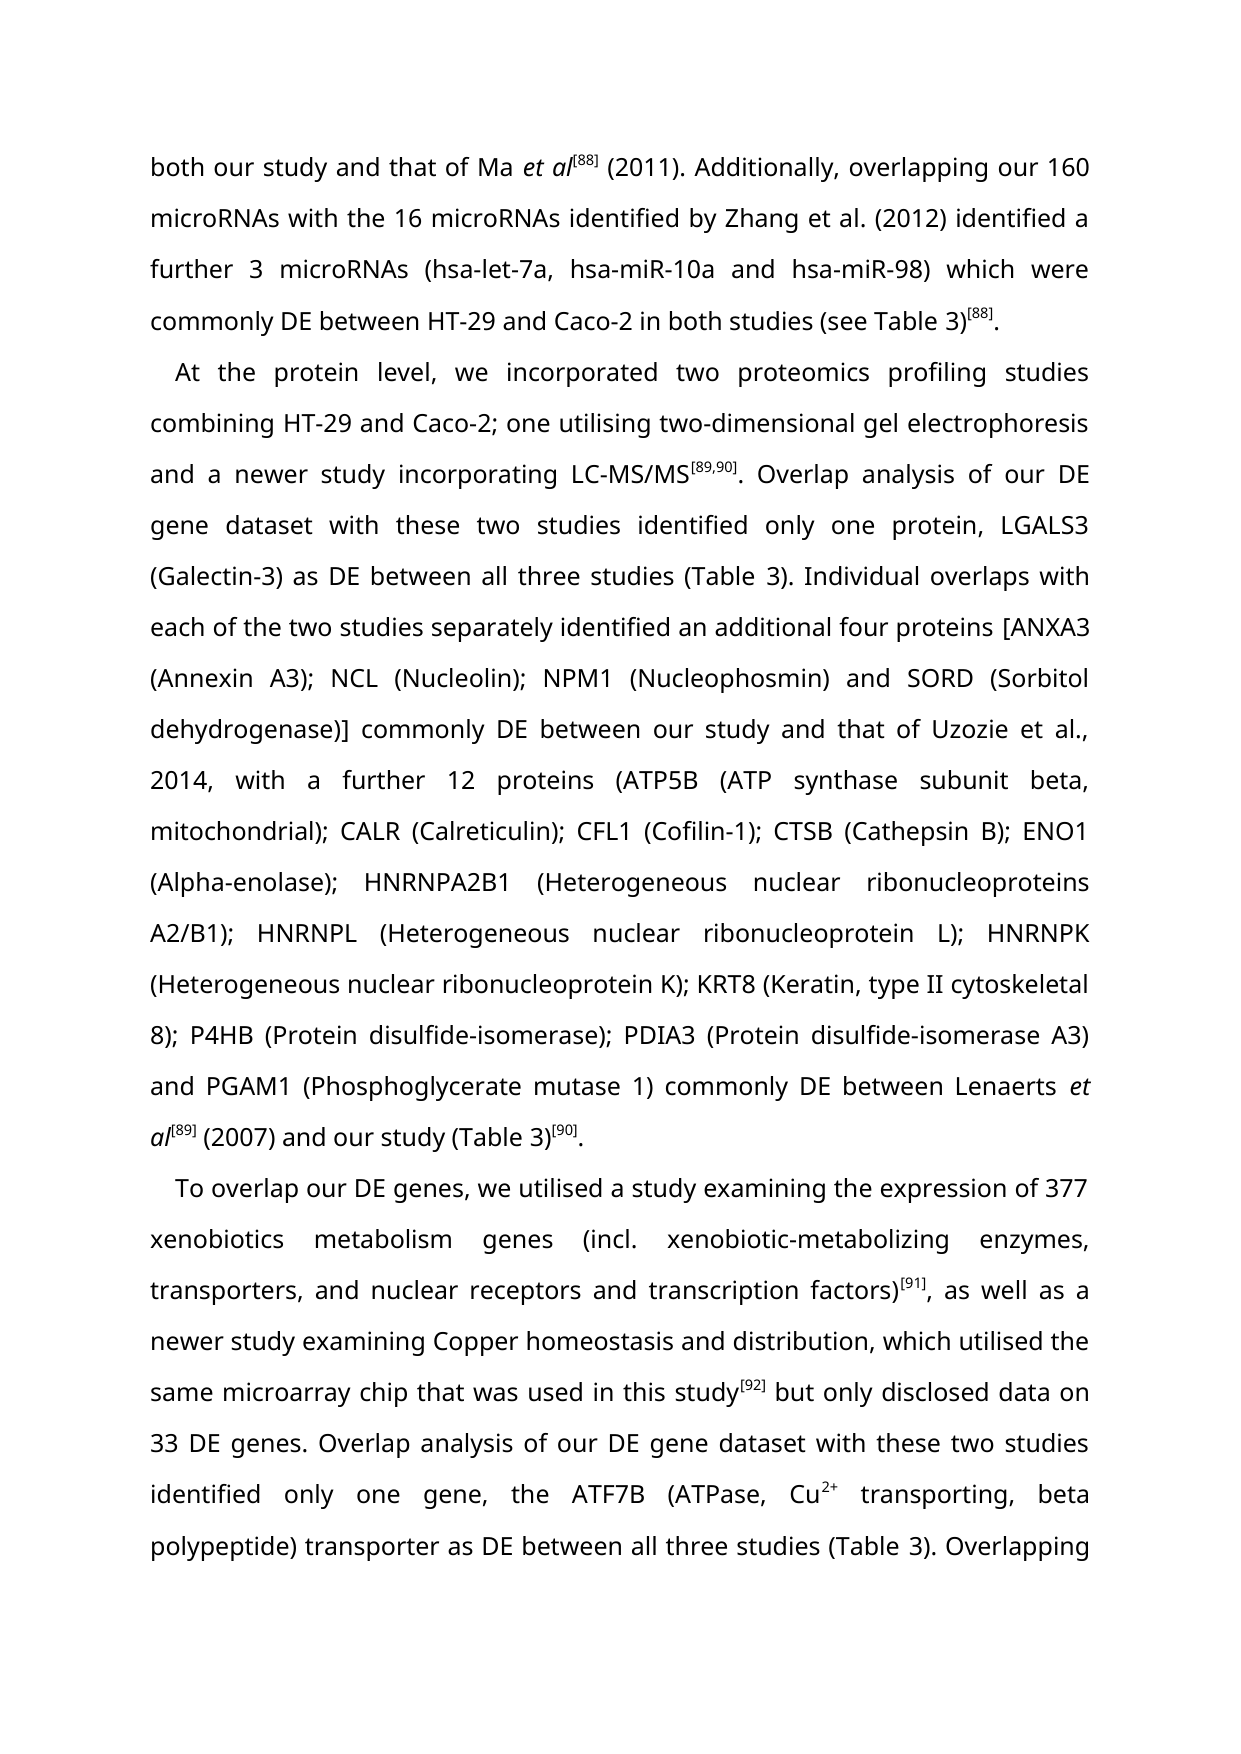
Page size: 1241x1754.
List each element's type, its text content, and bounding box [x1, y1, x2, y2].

text At the protein level, we incorporated two proteomics profiling studies combining HT-29 and Caco-2; one utilising two-dimensional gel electrophoresis and a newer study incorporating LC-MS/MS[89,90]. Overlap analysis of our DE gene dataset with these two studies identified only one protein, LGALS3 (Galectin-3) as DE between all three studies (Table 3). Individual overlaps with each of the two studies separately identified an additional four proteins [ANXA3 (Annexin A3); NCL (Nucleolin); NPM1 (Nucleophosmin) and SORD (Sorbitol dehydrogenase)] commonly DE between our study and that of Uzozie et al., 2014, with a further 12 proteins (ATP5B (ATP synthase subunit beta, mitochondrial); CALR (Calreticulin); CFL1 (Cofilin-1); CTSB (Cathepsin B); ENO1 (Alpha-enolase); HNRNPA2B1 (Heterogeneous nuclear ribonucleoproteins A2/B1); HNRNPL (Heterogeneous nuclear ribonucleoprotein L); HNRNPK (Heterogeneous nuclear ribonucleoprotein K); KRT8 (Keratin, type II cytoskeletal 8); P4HB (Protein disulfide-isomerase); PDIA3 (Protein disulfide-isomerase A3) and PGAM1 (Phosphoglycerate mutase 1) commonly DE between Lenaerts et al[89] (2007) and our study (Table 3)[90]. [150, 354, 1090, 1154]
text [150, 150, 1090, 337]
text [150, 1171, 1090, 1562]
